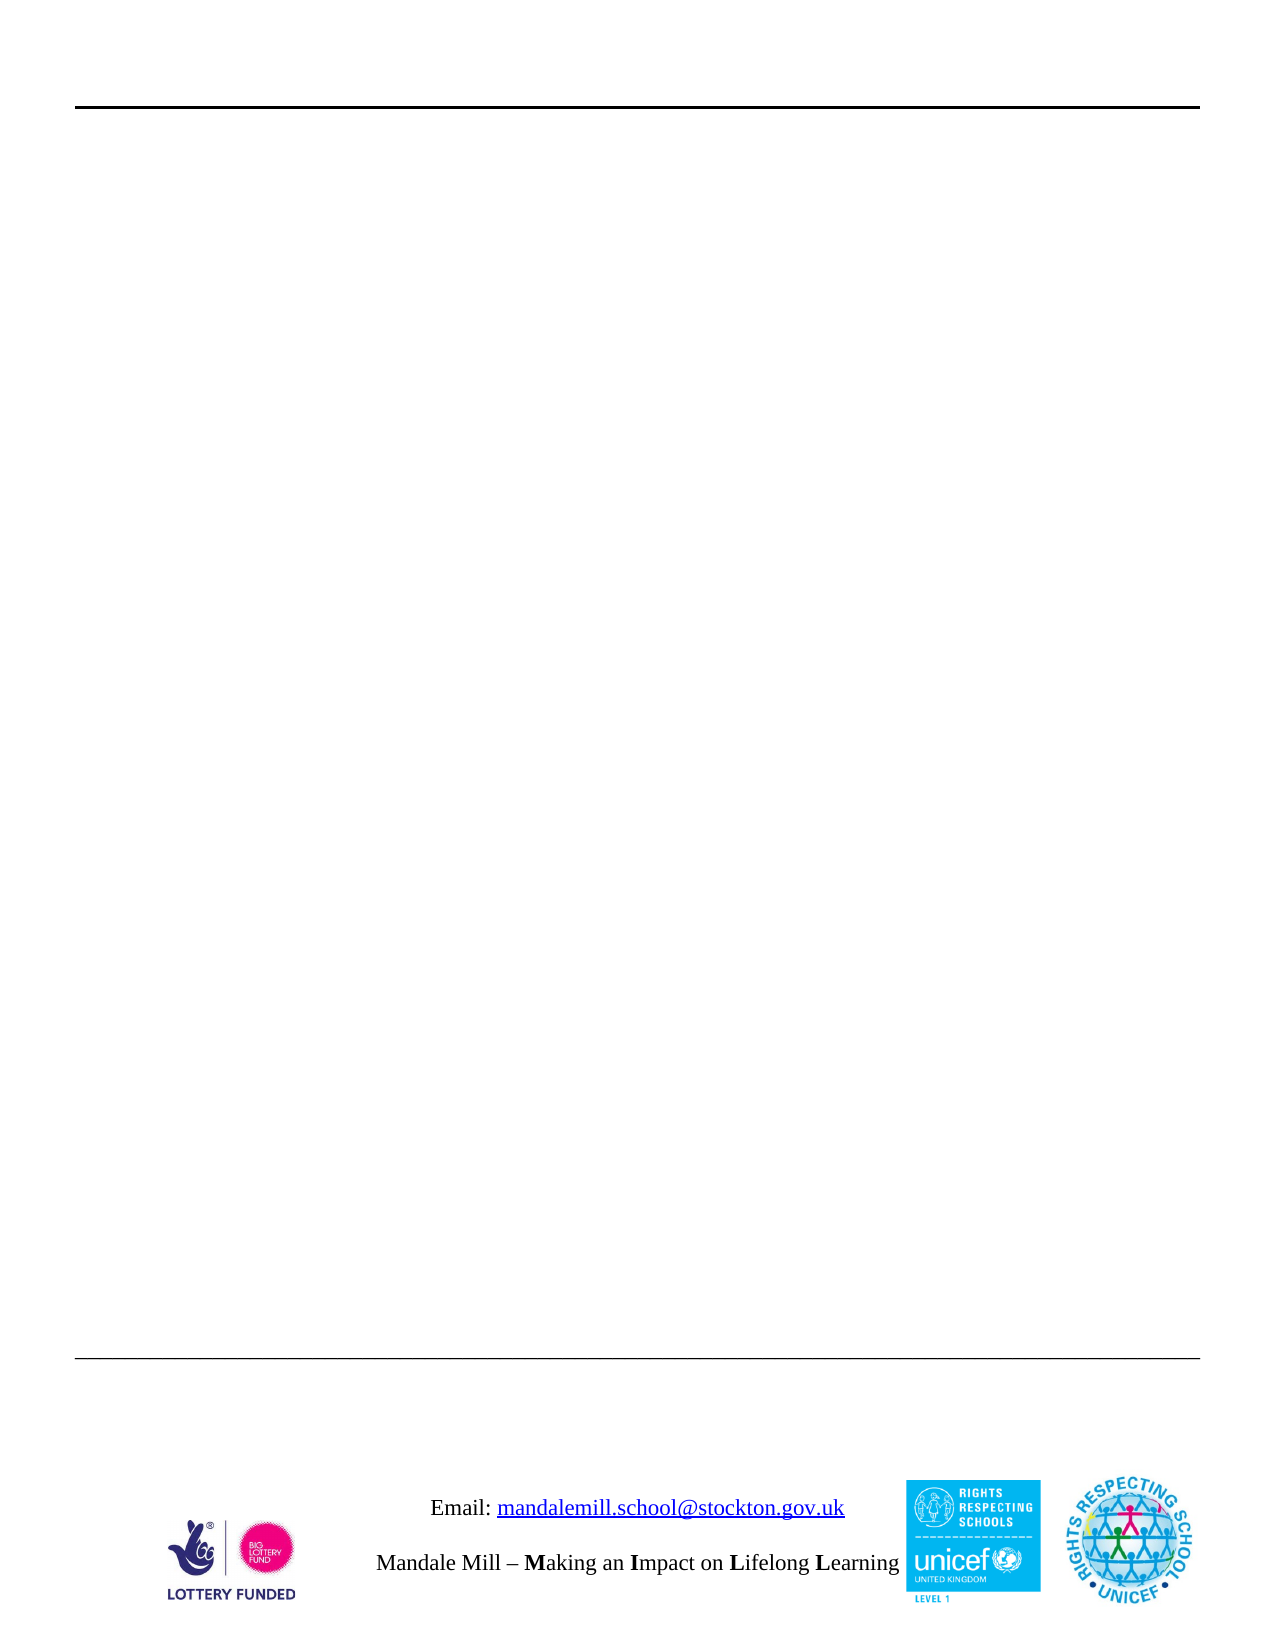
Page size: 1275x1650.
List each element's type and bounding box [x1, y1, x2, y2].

picture [916, 1556, 922, 1570]
picture [1060, 1469, 1199, 1613]
picture [985, 1519, 993, 1526]
picture [993, 1548, 1021, 1570]
picture [924, 1556, 928, 1569]
picture [932, 1556, 936, 1569]
picture [983, 1548, 989, 1569]
picture [906, 1592, 1041, 1604]
picture [167, 1520, 296, 1600]
picture [967, 1556, 979, 1569]
